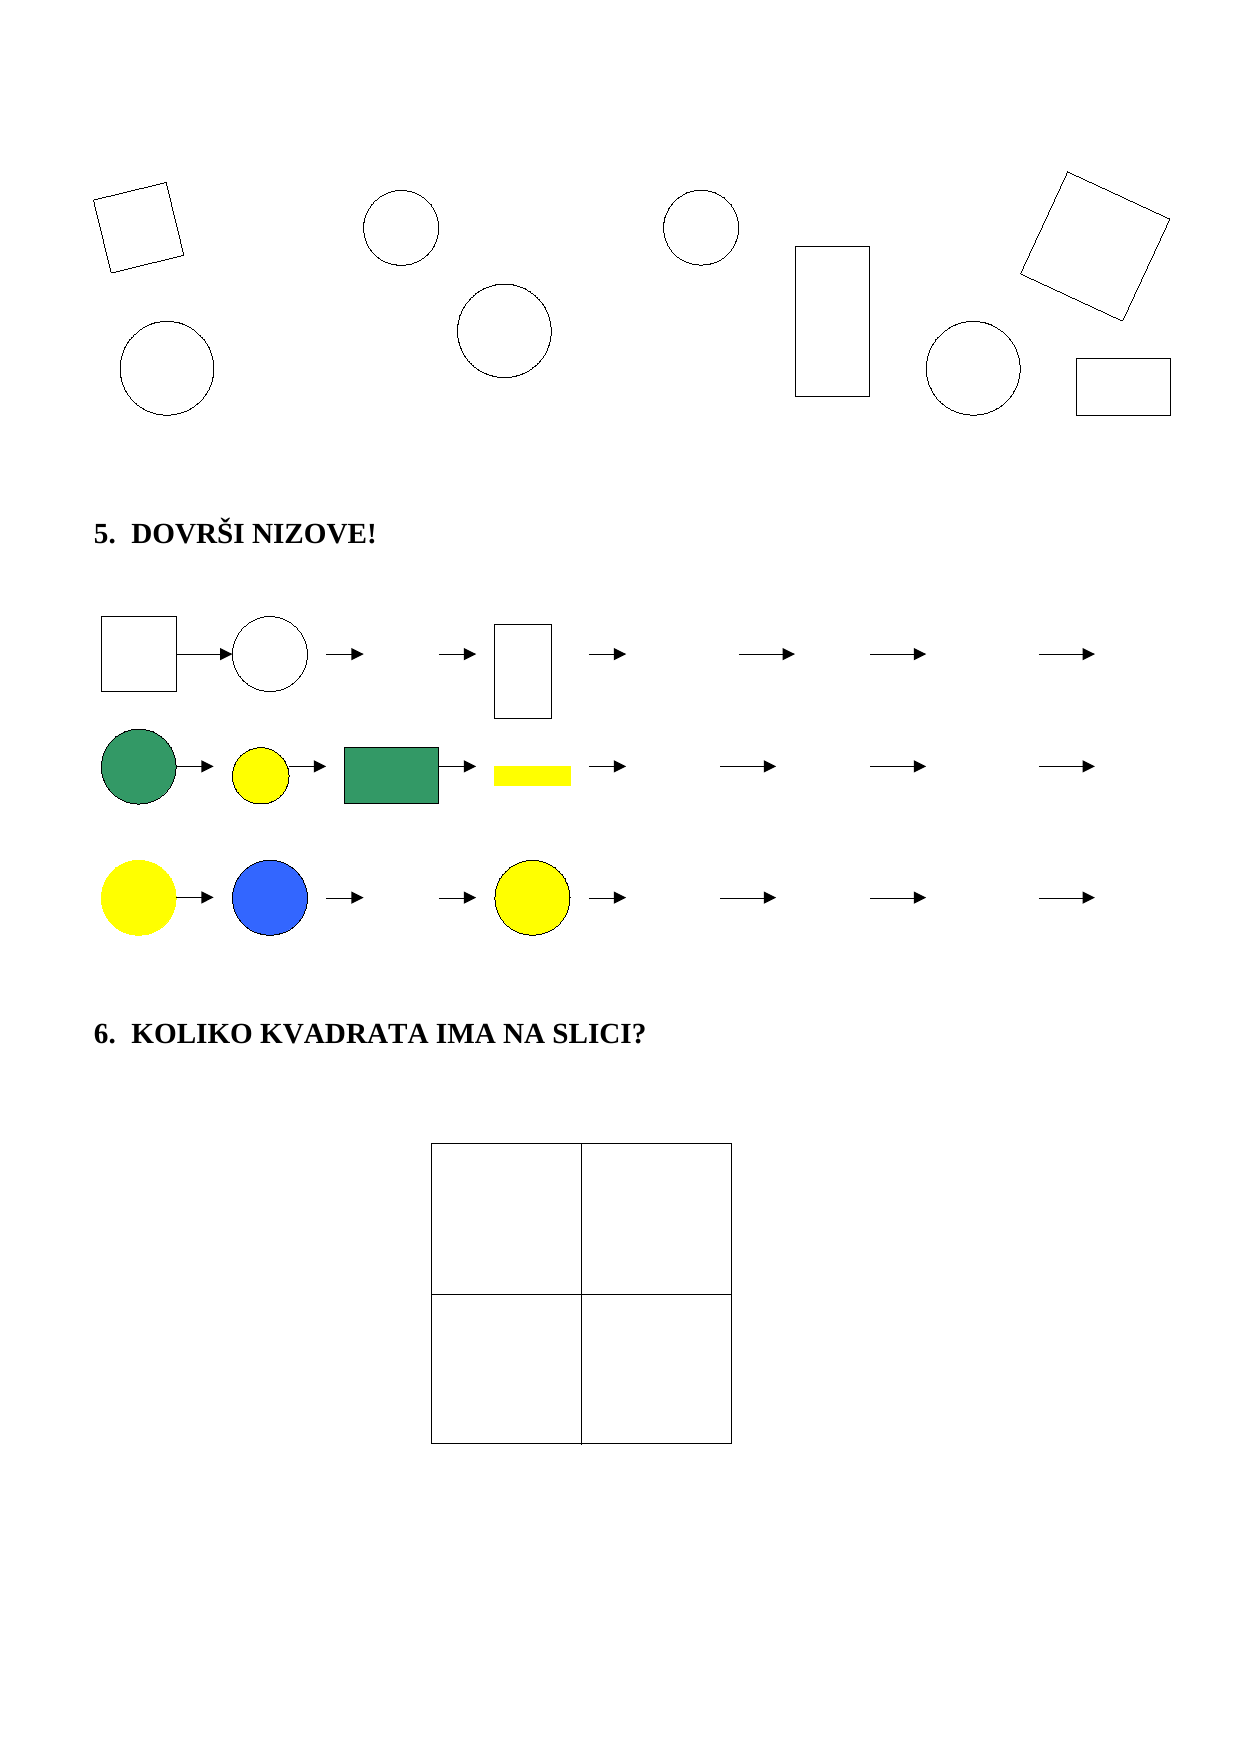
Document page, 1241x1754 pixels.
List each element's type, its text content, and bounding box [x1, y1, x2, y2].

list KOLIKO KVADRATA IMA NA SLICI? [94, 1016, 1181, 1050]
list DOVRŠI NIZOVE! [94, 516, 1181, 549]
